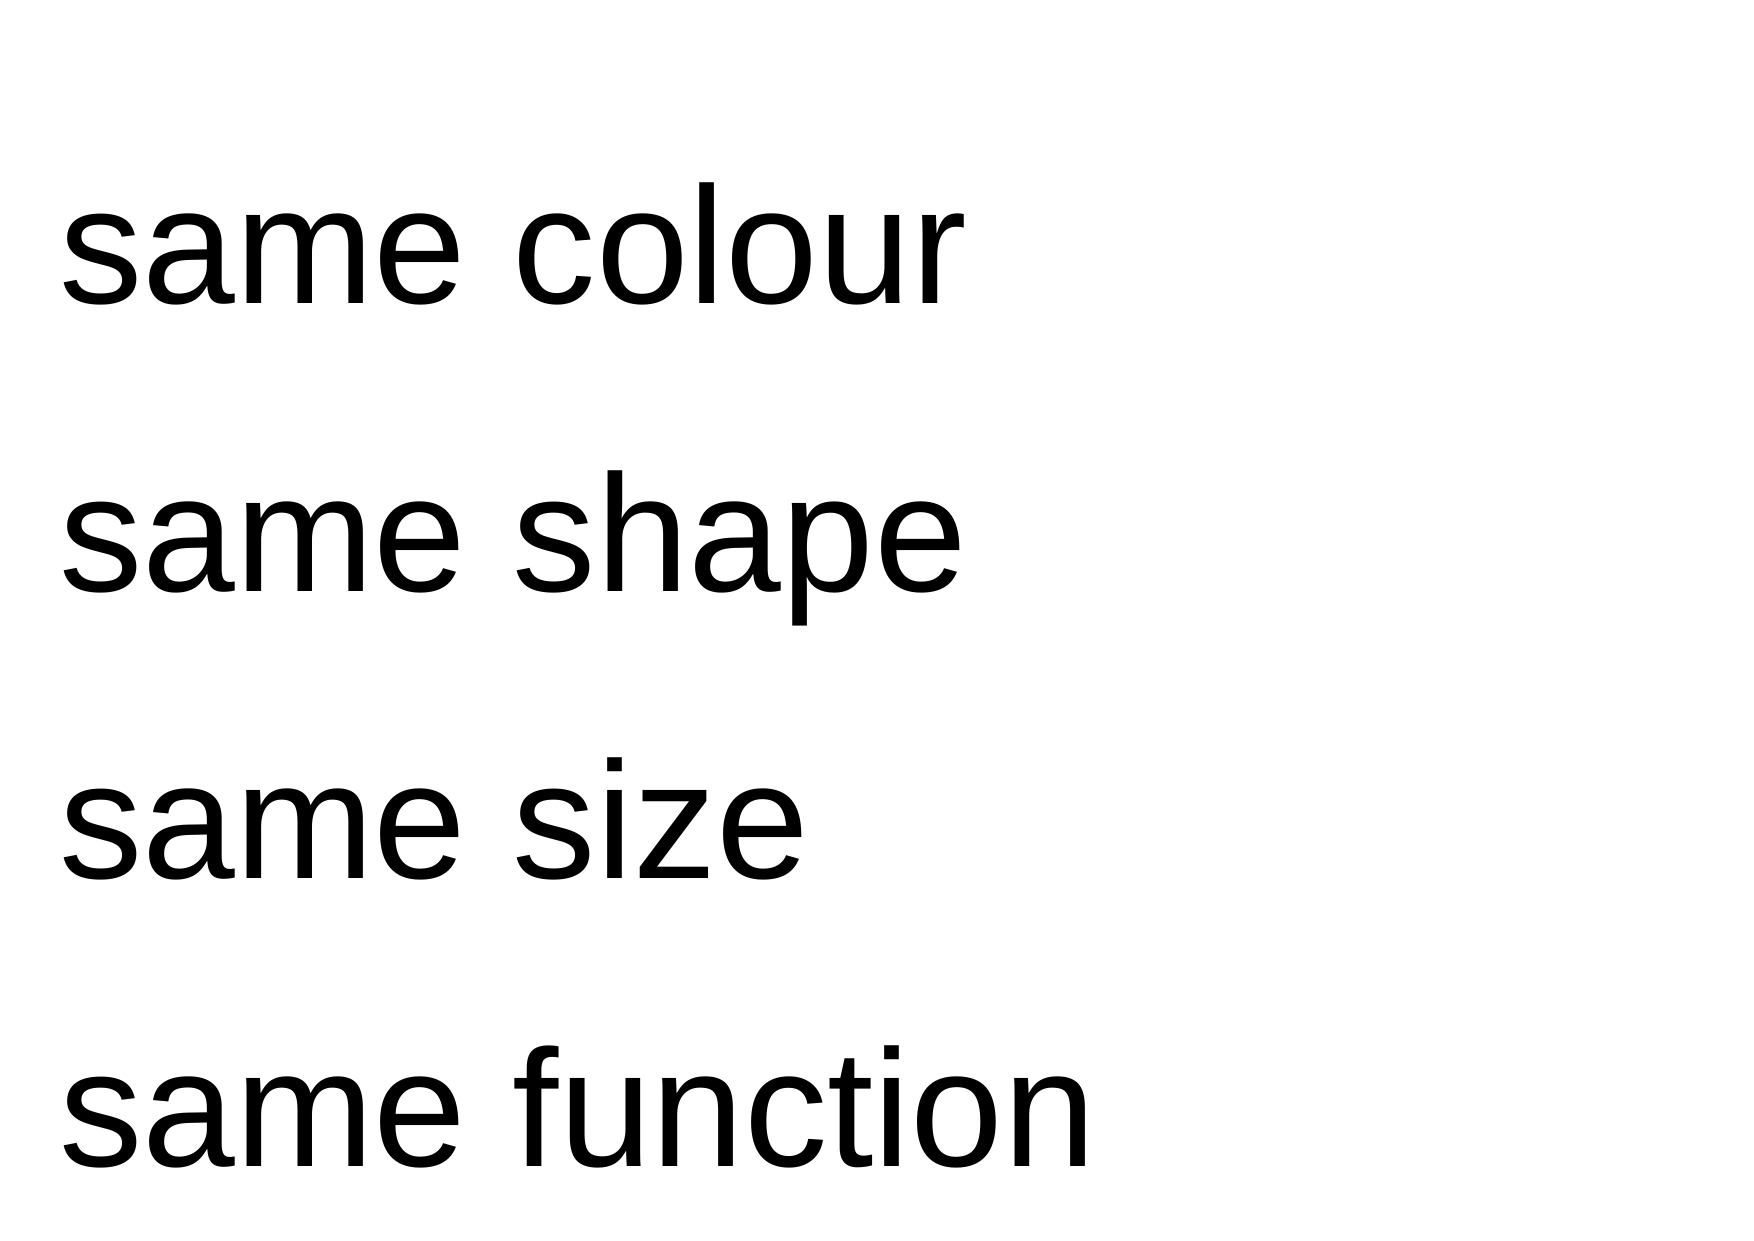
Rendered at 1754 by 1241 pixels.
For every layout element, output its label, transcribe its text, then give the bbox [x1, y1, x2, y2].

text same colour [59, 148, 1754, 339]
text same size [59, 723, 1754, 914]
text same shape [59, 435, 1754, 627]
text same function [59, 1010, 1754, 1202]
